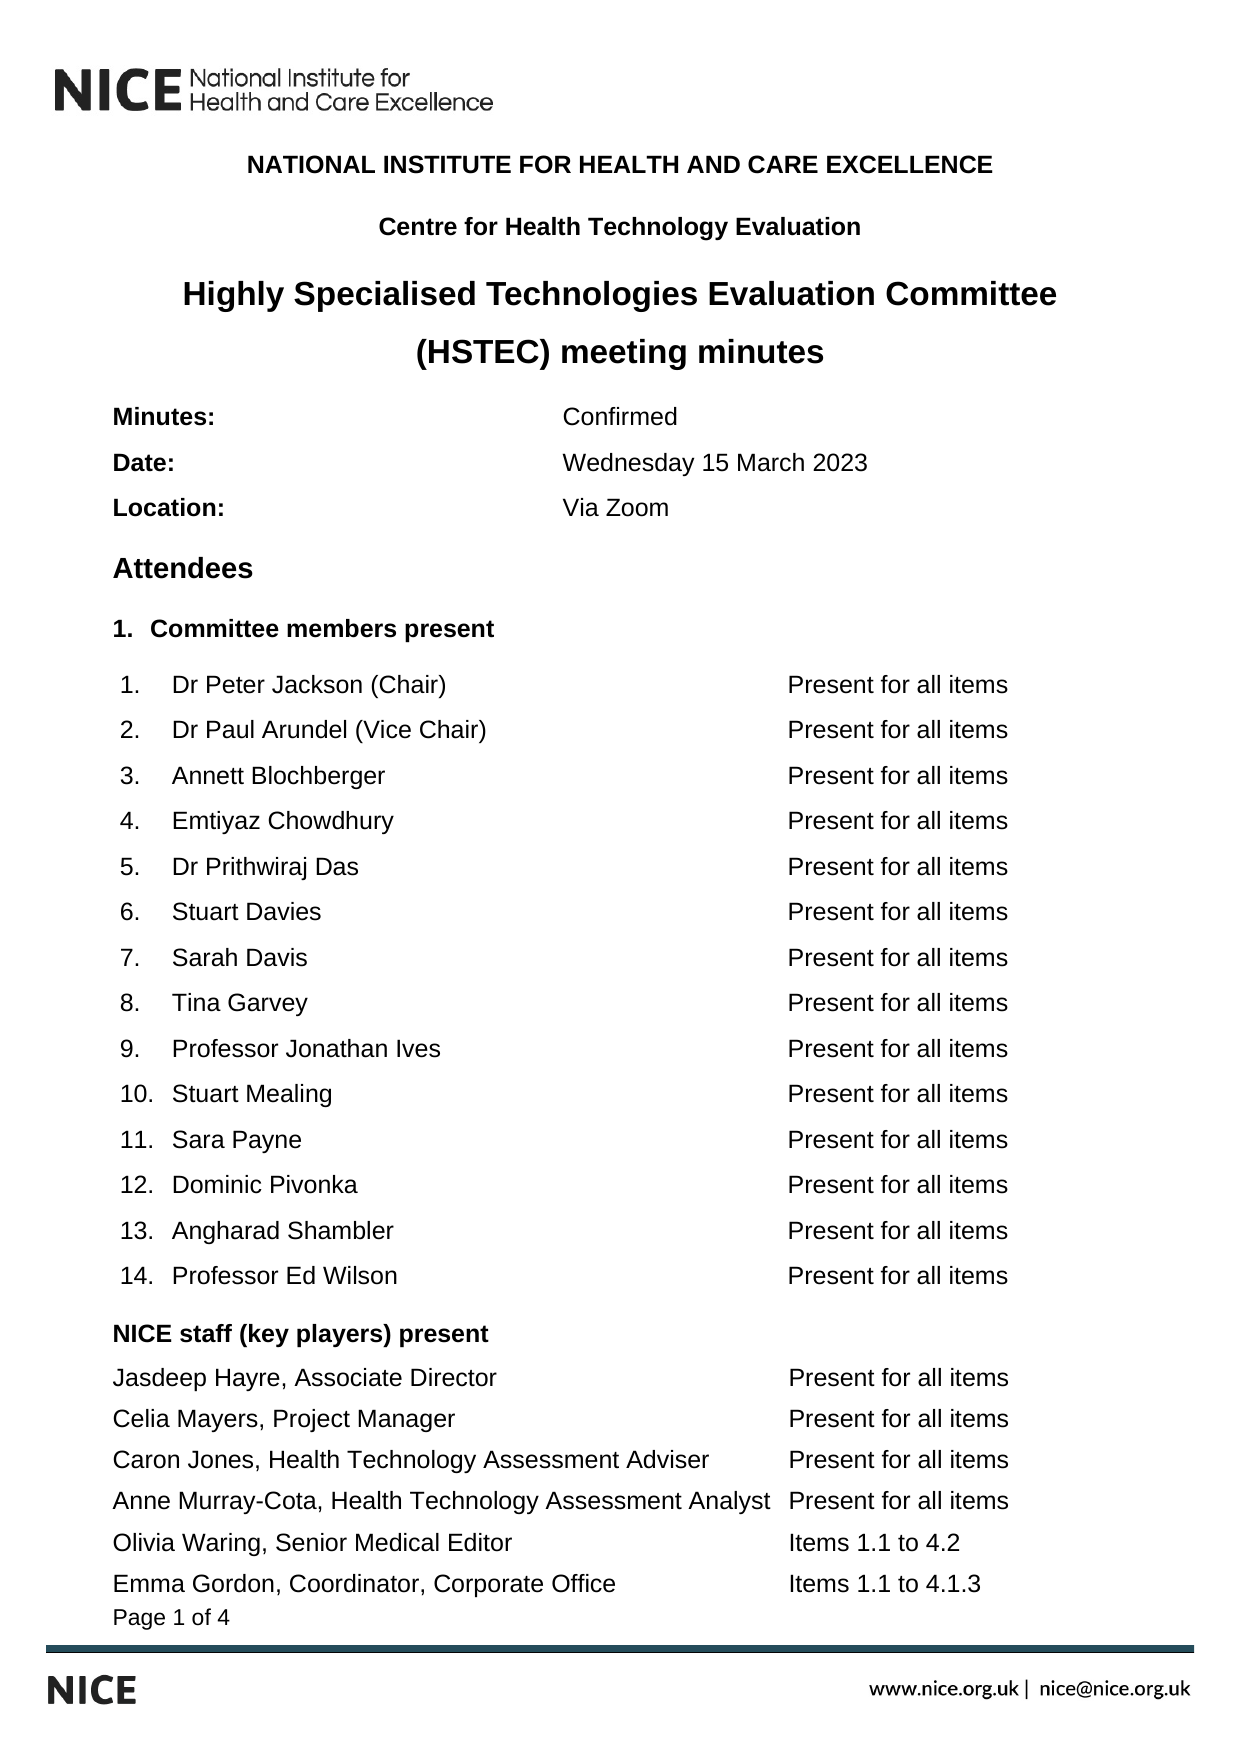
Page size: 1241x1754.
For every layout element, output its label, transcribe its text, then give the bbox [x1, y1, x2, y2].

picture [32, 47, 511, 128]
text Date: Wednesday 15 March 2023 [112, 448, 1128, 476]
text Emma Gordon, Coordinator, Corporate Office Items 1.1 to 4.1.3 [112, 1569, 1128, 1597]
subtitle Attendees [112, 551, 1128, 585]
text Minutes: Confirmed [112, 402, 1128, 431]
text Celia Mayers, Project Manager Present for all items [112, 1404, 1128, 1432]
subtitle Committee members present [112, 614, 1128, 643]
text Professor Ed Wilson Present for all items [119, 1261, 1128, 1290]
subtitle NICE staff (key players) present [112, 1319, 1128, 1348]
text Jasdeep Hayre, Associate Director Present for all items [112, 1362, 1128, 1391]
subtitle Highly Specialised Technologies Evaluation Committee (HSTEC) meeting minutes [112, 274, 1128, 370]
text Professor Jonathan Ives Present for all items [119, 1034, 1128, 1062]
text Emtiyaz Chowdhury Present for all items [119, 806, 1128, 835]
text Annett Blochberger Present for all items [119, 761, 1128, 789]
text Dr Peter Jackson (Chair) Present for all items [119, 669, 1128, 698]
text Dr Paul Arundel (Vice Chair) Present for all items [119, 715, 1128, 744]
text Sara Payne Present for all items [119, 1125, 1128, 1153]
text Dr Prithwiraj Das Present for all items [119, 852, 1128, 880]
text Olivia Waring, Senior Medical Editor Items 1.1 to 4.2 [112, 1527, 1128, 1556]
text Stuart Davies Present for all items [119, 897, 1128, 926]
picture [46, 1645, 1195, 1729]
text Sarah Davis Present for all items [119, 943, 1128, 971]
text Dominic Pivonka Present for all items [119, 1170, 1128, 1199]
text Anne Murray-Cota, Health Technology Assessment Analyst Present for all items [112, 1486, 1128, 1515]
text Location: Via Zoom [112, 493, 1128, 522]
title NATIONAL INSTITUTE FOR HEALTH AND CARE EXCELLENCE [112, 150, 1128, 179]
text Angharad Shambler Present for all items [119, 1216, 1128, 1244]
title Centre for Health Technology Evaluation [112, 212, 1128, 241]
text Tina Garvey Present for all items [119, 988, 1128, 1017]
text Caron Jones, Health Technology Assessment Adviser Present for all items [112, 1445, 1128, 1474]
text Stuart Mealing Present for all items [119, 1079, 1128, 1108]
